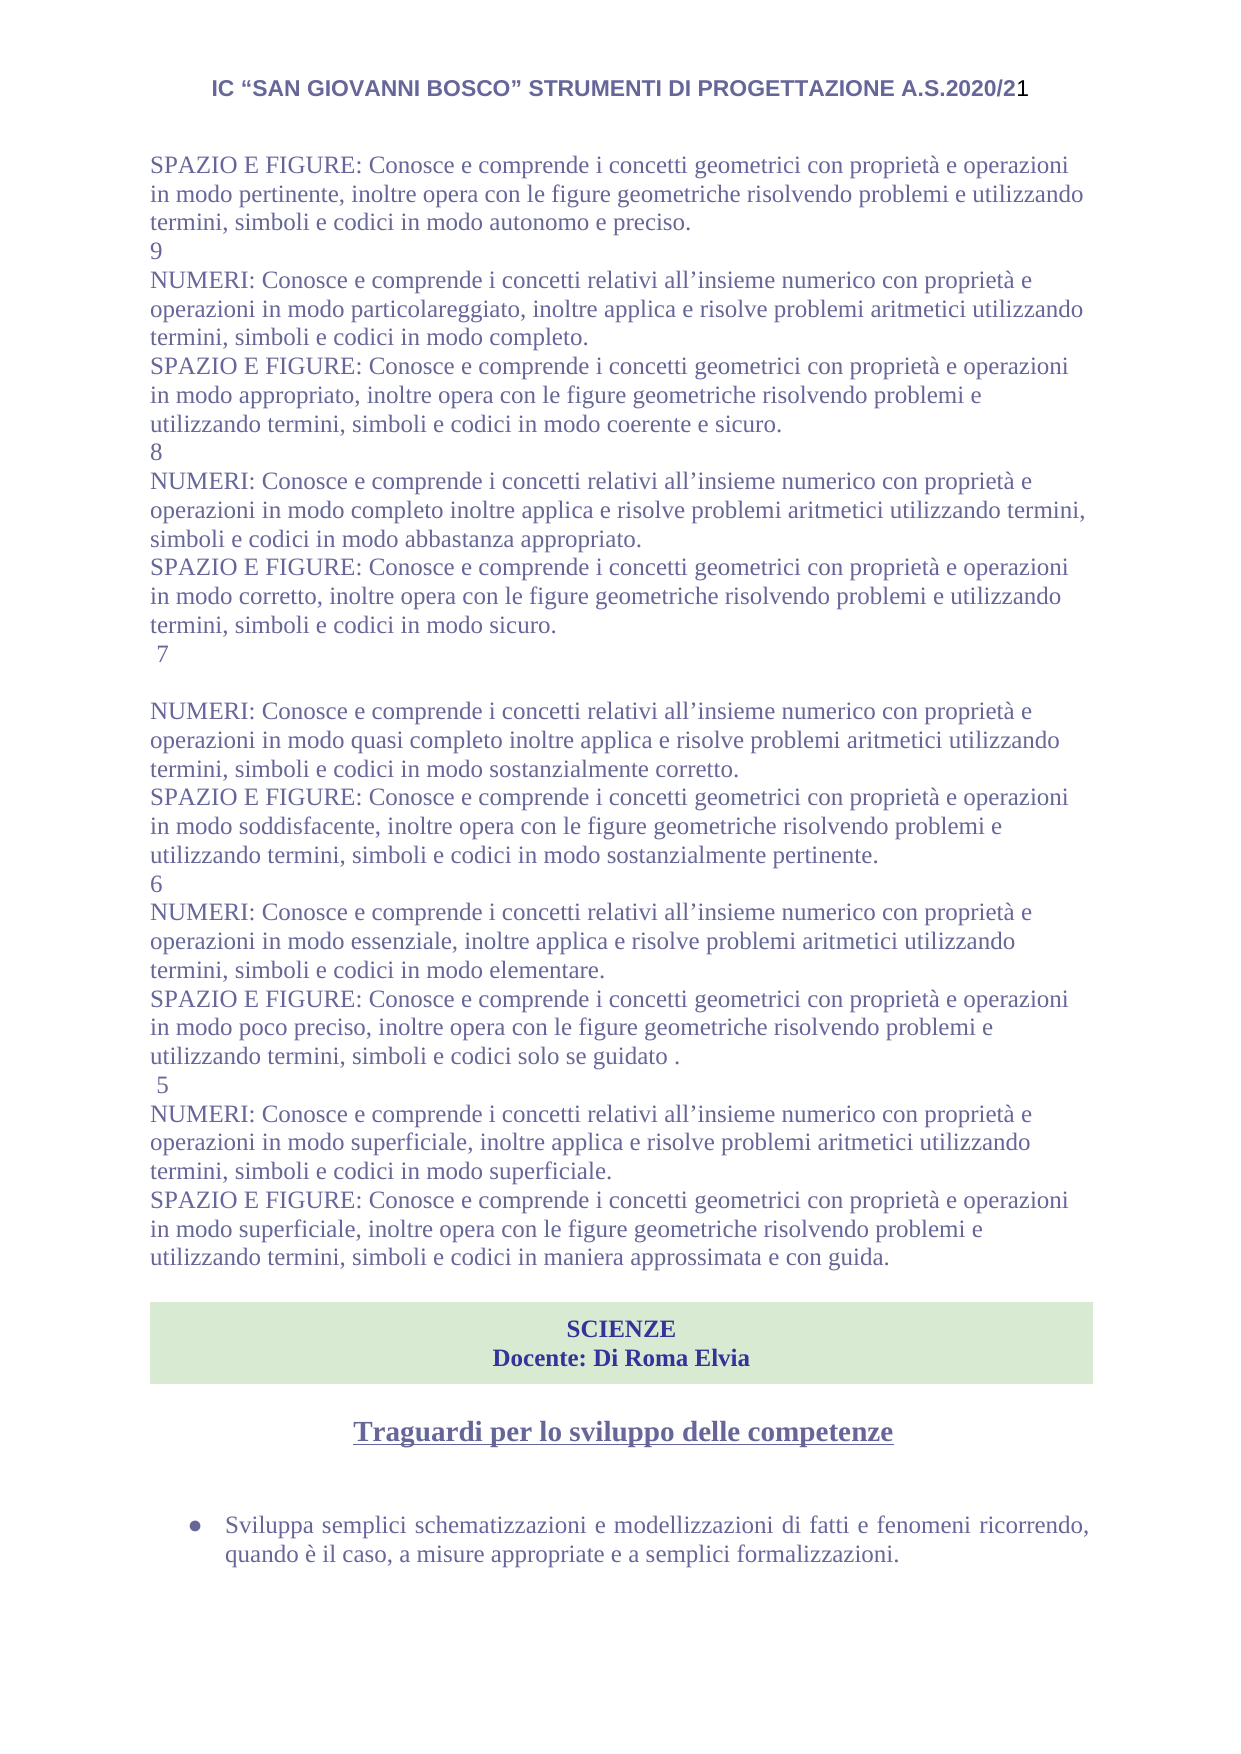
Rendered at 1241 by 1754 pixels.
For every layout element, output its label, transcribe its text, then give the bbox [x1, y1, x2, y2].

text 5 [150, 1070, 1090, 1099]
text 6 [150, 869, 1090, 897]
text NUMERI: Conosce e comprende i concetti relativi all’insieme numerico con proprietà e operazioni in modo essenziale, inoltre applica e risolve problemi aritmetici utilizzando termini, simboli e codici in modo elementare. [150, 897, 1090, 984]
text SPAZIO E FIGURE: Conosce e comprende i concetti geometrici con proprietà e operazioni in modo appropriato, inoltre opera con le figure geometriche risolvendo problemi e utilizzando termini, simboli e codici in modo coerente e sicuro. [150, 351, 1090, 437]
text SPAZIO E FIGURE: Conosce e comprende i concetti geometrici con proprietà e operazioni in modo superficiale, inoltre opera con le figure geometriche risolvendo problemi e utilizzando termini, simboli e codici in maniera approssimata e con guida. [150, 1185, 1090, 1271]
text NUMERI: Conosce e comprende i concetti relativi all’insieme numerico con proprietà e operazioni in modo particolareggiato, inoltre applica e risolve problemi aritmetici utilizzando termini, simboli e codici in modo completo. [150, 265, 1090, 351]
text SPAZIO E FIGURE: Conosce e comprende i concetti geometrici con proprietà e operazioni in modo pertinente, inoltre opera con le figure geometriche risolvendo problemi e utilizzando termini, simboli e codici in modo autonomo e preciso. [150, 150, 1090, 236]
text Traguardi per lo sviluppo delle competenze [150, 1414, 1090, 1448]
text NUMERI: Conosce e comprende i concetti relativi all’insieme numerico con proprietà e operazioni in modo completo inoltre applica e risolve problemi aritmetici utilizzando termini, simboli e codici in modo abbastanza appropriato. [150, 466, 1090, 552]
text NUMERI: Conosce e comprende i concetti relativi all’insieme numerico con proprietà e operazioni in modo superficiale, inoltre applica e risolve problemi aritmetici utilizzando termini, simboli e codici in modo superficiale. [150, 1099, 1090, 1185]
list Sviluppa semplici schematizzazioni e modellizzazioni di fatti e fenomeni ricorrendo, quando è il caso, a misure appropriate e a semplici formalizzazioni. [187, 1511, 1090, 1568]
text SPAZIO E FIGURE: Conosce e comprende i concetti geometrici con proprietà e operazioni in modo poco preciso, inoltre opera con le figure geometriche risolvendo problemi e utilizzando termini, simboli e codici solo se guidato . [150, 984, 1090, 1070]
text 7 [150, 639, 1090, 667]
text SPAZIO E FIGURE: Conosce e comprende i concetti geometrici con proprietà e operazioni in modo corretto, inoltre opera con le figure geometriche risolvendo problemi e utilizzando termini, simboli e codici in modo sicuro. [150, 552, 1090, 639]
text 9 [150, 236, 1090, 265]
text 8 [150, 437, 1090, 466]
table_header SCIENZE Docente: Di Roma Elvia [152, 1304, 1091, 1382]
text SPAZIO E FIGURE: Conosce e comprende i concetti geometrici con proprietà e operazioni in modo soddisfacente, inoltre opera con le figure geometriche risolvendo problemi e utilizzando termini, simboli e codici in modo sostanzialmente pertinente. [150, 782, 1090, 869]
text NUMERI: Conosce e comprende i concetti relativi all’insieme numerico con proprietà e operazioni in modo quasi completo inoltre applica e risolve problemi aritmetici utilizzando termini, simboli e codici in modo sostanzialmente corretto. [150, 696, 1090, 782]
